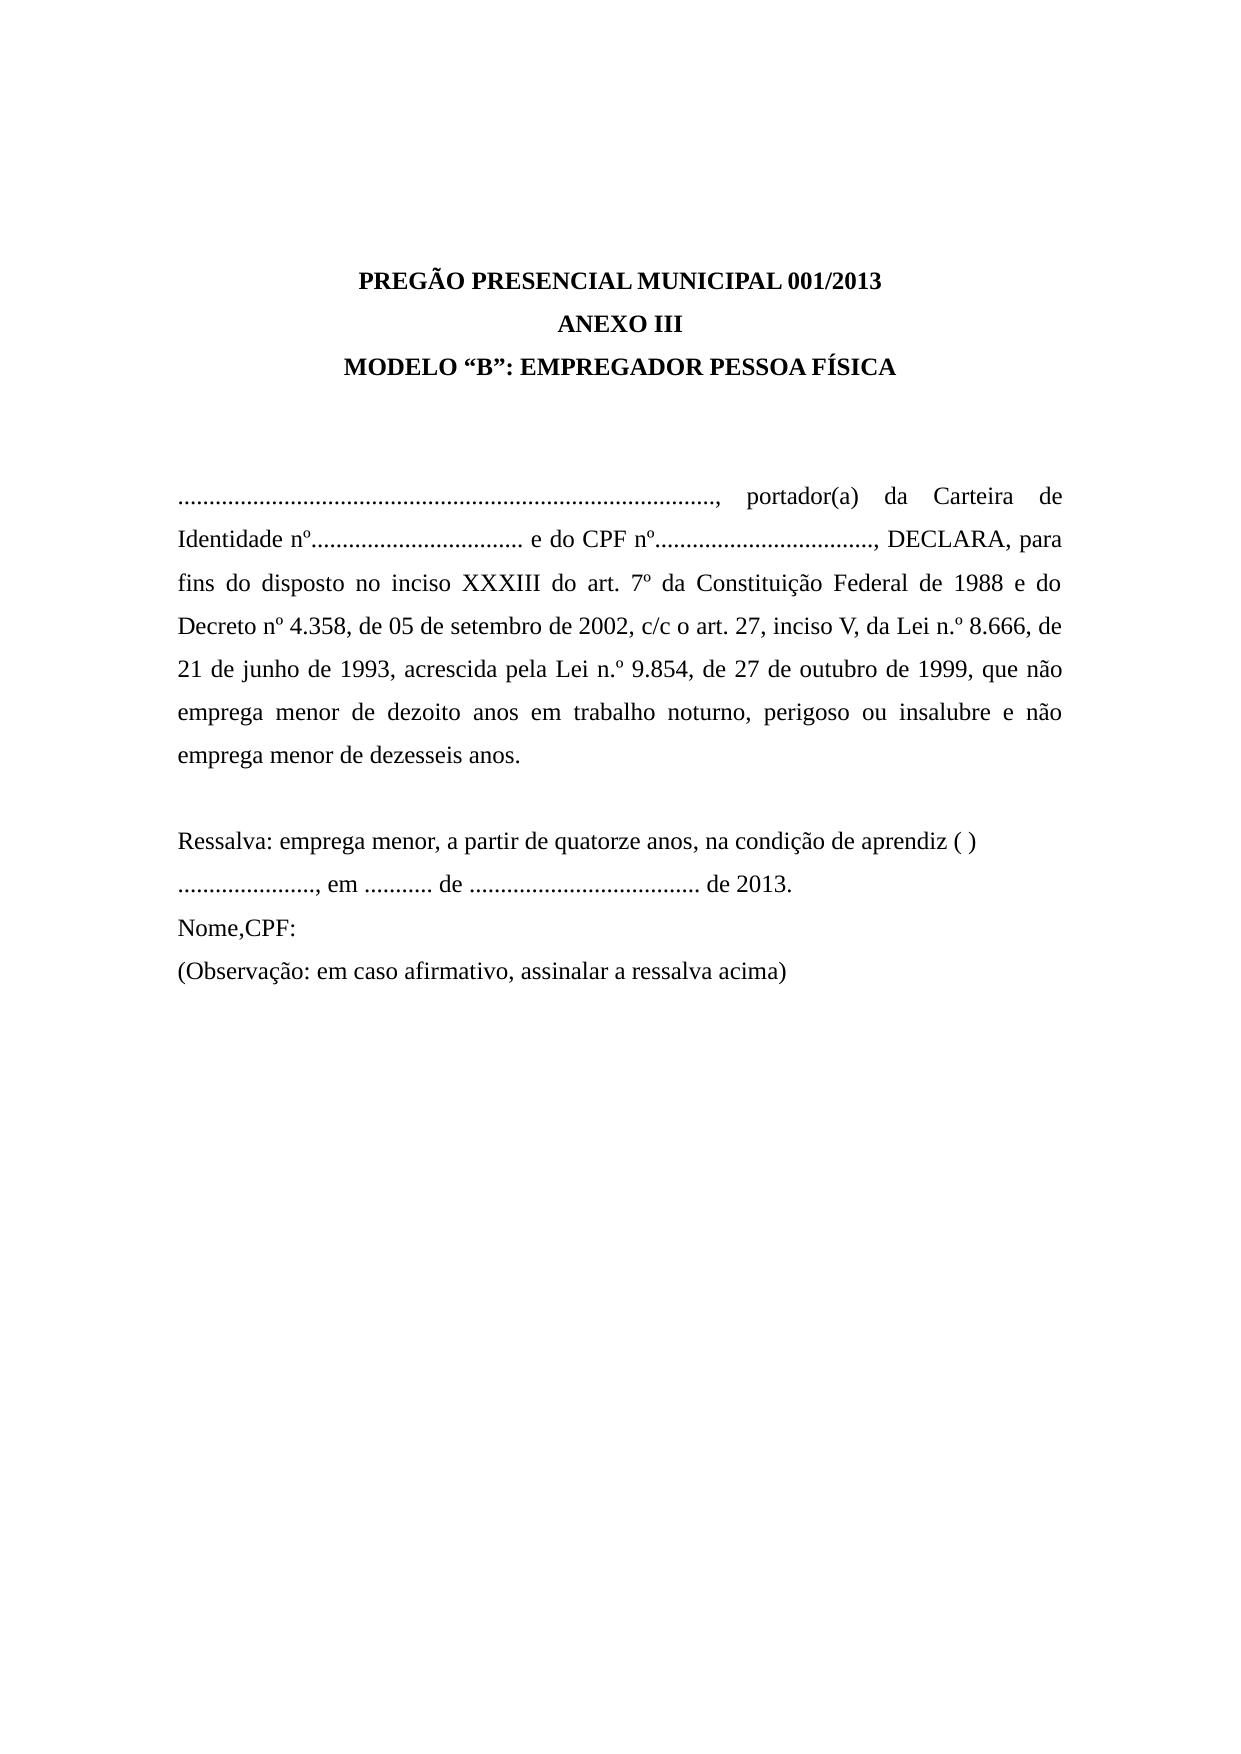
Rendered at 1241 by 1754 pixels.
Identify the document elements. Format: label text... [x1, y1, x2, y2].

text Ressalva: emprega menor, a partir de quatorze anos, na condição de aprendiz ( ) [177, 826, 1063, 855]
text MODELO “B”: EMPREGADOR PESSOA FÍSICA [177, 352, 1063, 381]
text PREGÃO PRESENCIAL MUNICIPAL 001/2013 [177, 266, 1063, 294]
text (Observação: em caso afirmativo, assinalar a ressalva acima) [177, 956, 1063, 984]
text ANEXO III [177, 309, 1063, 338]
text ......................, em ........... de ..................................... de 2013. [177, 869, 1063, 898]
text ......................................................................................, portador(a) da Carteira de Identidade nº.................................. e do CPF nº..................................., DECLARA, para fins do disposto no inciso XXXIII do art. 7º da Constituição Federal de 1988 e do Decreto nº 4.358, de 05 de setembro de 2002, c/c o art. 27, inciso V, da Lei n.º 8.666, de 21 de junho de 1993, acrescida pela Lei n.º 9.854, de 27 de outubro de 1999, que não emprega menor de dezoito anos em trabalho noturno, perigoso ou insalubre e não emprega menor de dezesseis anos. [177, 481, 1063, 769]
text Nome,CPF: [177, 913, 1063, 941]
